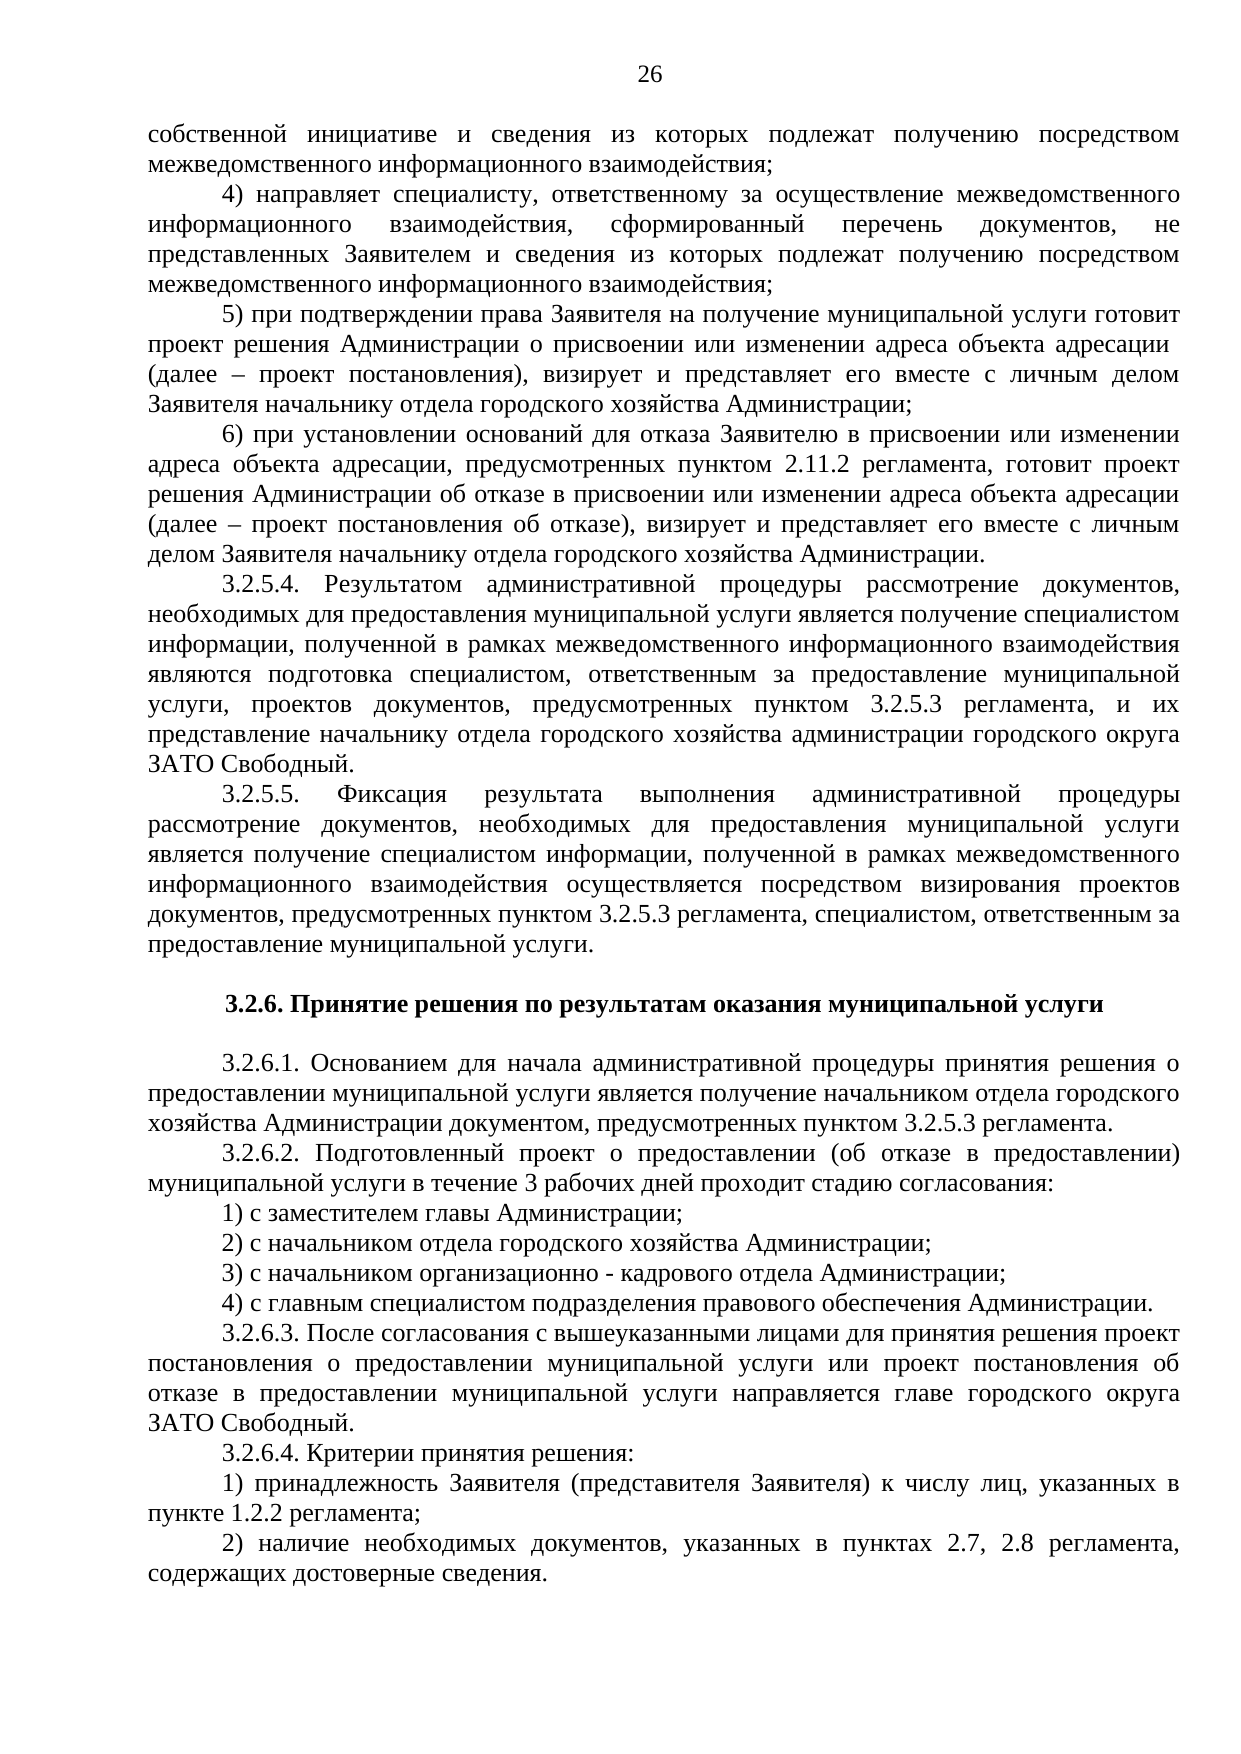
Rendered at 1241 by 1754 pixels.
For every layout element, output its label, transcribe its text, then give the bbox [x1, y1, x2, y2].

text 5) при подтверждении права Заявителя на получение муниципальной услуги готовит проект решения Администрации о присвоении или изменении адреса объекта адресации (далее – проект постановления), визирует и представляет его вместе с личным делом Заявителя начальнику отдела городского хозяйства Администрации; [148, 298, 1181, 418]
text 3.2.6. Принятие решения по результатам оказания муниципальной услуги [148, 988, 1181, 1018]
text 6) при установлении оснований для отказа Заявителю в присвоении или изменении адреса объекта адресации, предусмотренных пунктом 2.11.2 регламента, готовит проект решения Администрации об отказе в присвоении или изменении адреса объекта адресации (далее – проект постановления об отказе), визирует и представляет его вместе с личным делом Заявителя начальнику отдела городского хозяйства Администрации. [148, 418, 1181, 568]
text 3.2.5.5. Фиксация результата выполнения административной процедуры рассмотрение документов, необходимых для предоставления муниципальной услуги является получение специалистом информации, полученной в рамках межведомственного информационного взаимодействия осуществляется посредством визирования проектов документов, предусмотренных пунктом 3.2.5.3 регламента, специалистом, ответственным за предоставление муниципальной услуги. [148, 778, 1181, 958]
text 4) направляет специалисту, ответственному за осуществление межведомственного информационного взаимодействия, сформированный перечень документов, не представленных Заявителем и сведения из которых подлежат получению посредством межведомственного информационного взаимодействия; [148, 178, 1181, 298]
text 3.2.6.2. Подготовленный проект о предоставлении (об отказе в предоставлении) муниципальной услуги в течение 3 рабочих дней проходит стадию согласования: [148, 1137, 1181, 1197]
text 3) с начальником организационно - кадрового отдела Администрации; [148, 1257, 1181, 1287]
text 2) наличие необходимых документов, указанных в пунктах 2.7, 2.8 регламента, содержащих достоверные сведения. [148, 1527, 1181, 1587]
text 3.2.6.3. После согласования с вышеуказанными лицами для принятия решения проект постановления о предоставлении муниципальной услуги или проект постановления об отказе в предоставлении муниципальной услуги направляется главе городского округа ЗАТО Свободный. [148, 1317, 1181, 1437]
text 3.2.6.1. Основанием для начала административной процедуры принятия решения о предоставлении муниципальной услуги является получение начальником отдела городского хозяйства Администрации документом, предусмотренных пунктом 3.2.5.3 регламента. [148, 1047, 1181, 1137]
text 4) с главным специалистом подразделения правового обеспечения Администрации. [148, 1287, 1181, 1317]
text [148, 118, 1181, 178]
text 3.2.6.4. Критерии принятия решения: [148, 1437, 1181, 1467]
text 1) с заместителем главы Администрации; [148, 1197, 1181, 1227]
text 1) принадлежность Заявителя (представителя Заявителя) к числу лиц, указанных в пункте 1.2.2 регламента; [148, 1467, 1181, 1527]
text 2) с начальником отдела городского хозяйства Администрации; [148, 1227, 1181, 1257]
text 3.2.5.4. Результатом административной процедуры рассмотрение документов, необходимых для предоставления муниципальной услуги является получение специалистом информации, полученной в рамках межведомственного информационного взаимодействия являются подготовка специалистом, ответственным за предоставление муниципальной услуги, проектов документов, предусмотренных пунктом 3.2.5.3 регламента, и их представление начальнику отдела городского хозяйства администрации городского округа ЗАТО Свободный. [148, 568, 1181, 778]
